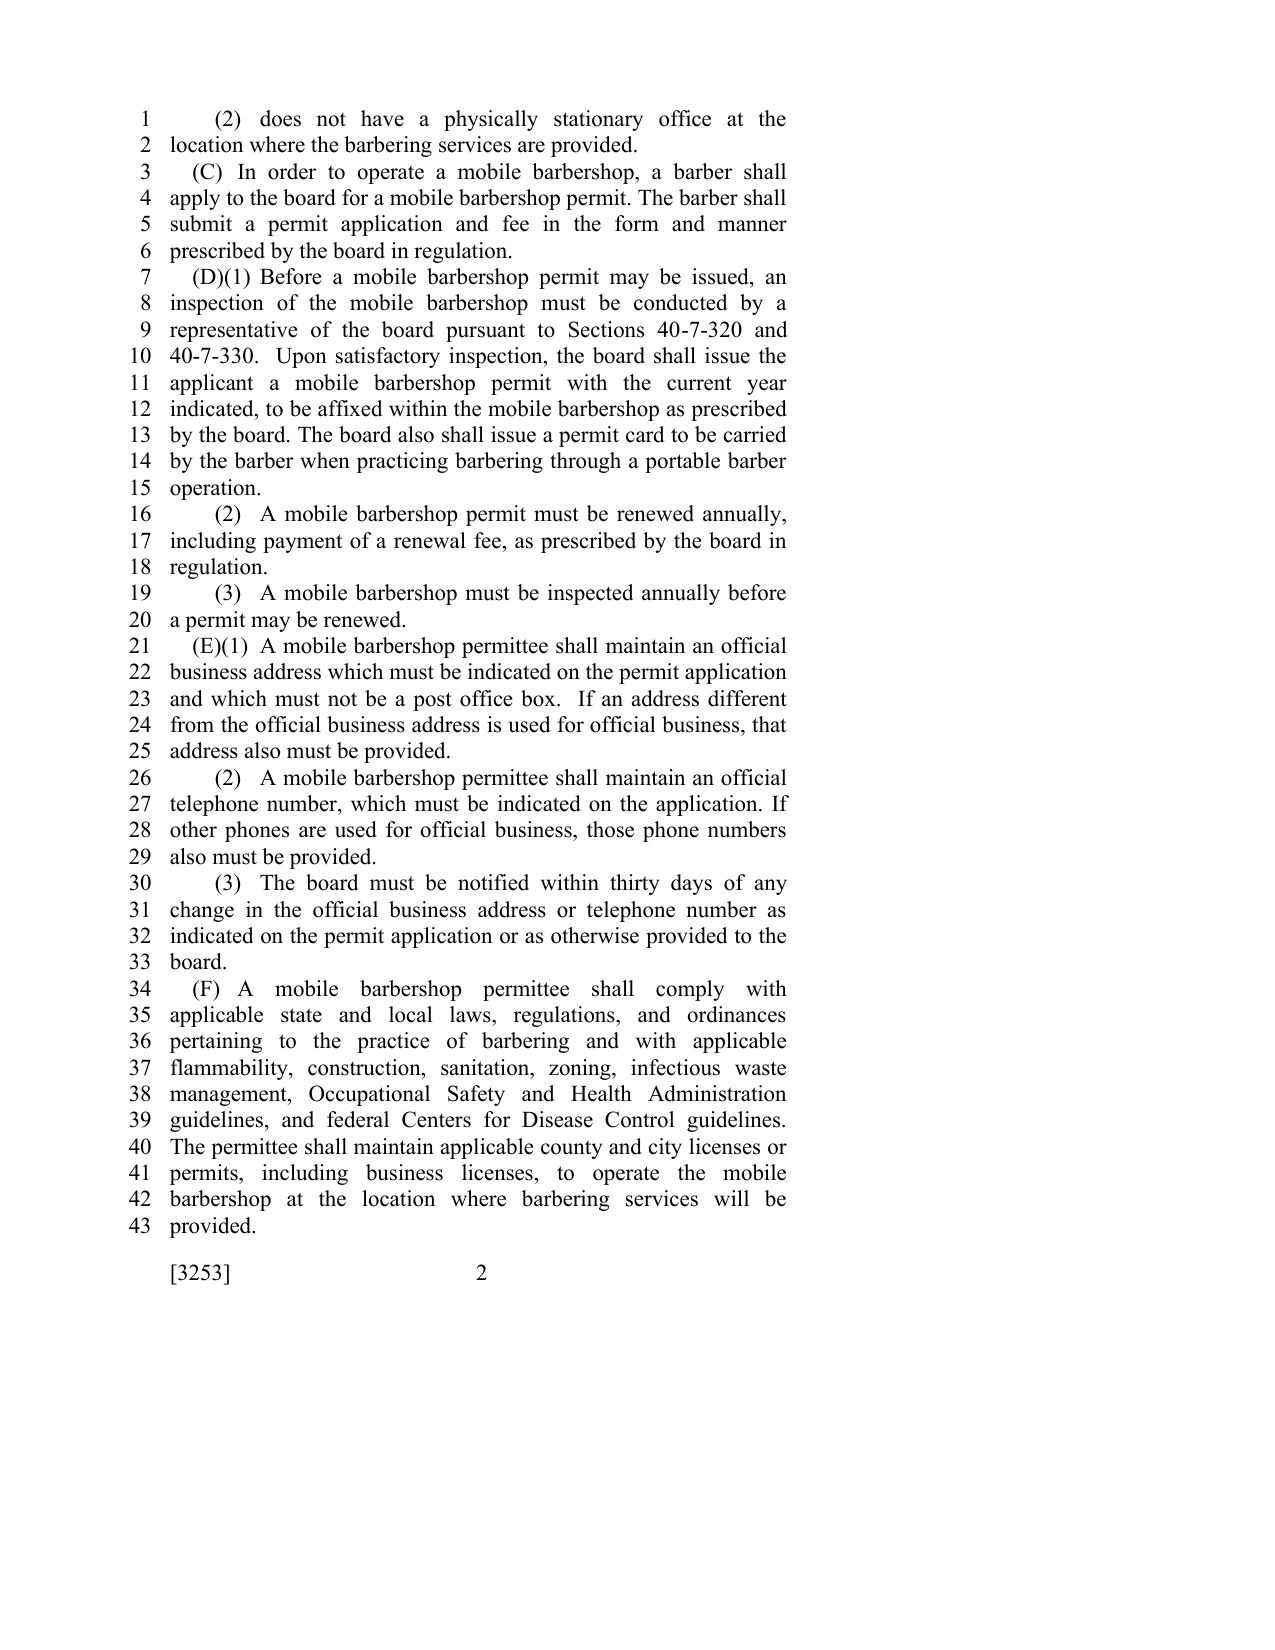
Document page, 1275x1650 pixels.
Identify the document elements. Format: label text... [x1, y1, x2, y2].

text (C) In order to operate a mobile barbershop, a barber shall apply to the board for a mobile barbershop permit. The barber shall submit a permit application and fee in the form and manner prescribed by the board in regulation. [169, 158, 787, 263]
text (3) A mobile barbershop must be inspected annually before a permit may be renewed. [169, 579, 787, 632]
text (3) The board must be notified within thirty days of any change in the official business address or telephone number as indicated on the permit application or as otherwise provided to the board. [169, 869, 787, 975]
text (D)(1) Before a mobile barbershop permit may be issued, an inspection of the mobile barbershop must be conducted by a representative of the board pursuant to Sections 40-7-320 and 40-7-330. Upon satisfactory inspection, the board shall issue the applicant a mobile barbershop permit with the current year indicated, to be affixed within the mobile barbershop as prescribed by the board. The board also shall issue a permit card to be carried by the barber when practicing barbering through a portable barber operation. [169, 263, 787, 500]
text (E)(1) A mobile barbershop permittee shall maintain an official business address which must be indicated on the permit application and which must not be a post office box. If an address different from the official business address is used for official business, that address also must be provided. [169, 632, 787, 764]
text (2) does not have a physically stationary office at the location where the barbering services are provided. [169, 105, 787, 158]
text (2) A mobile barbershop permittee shall maintain an official telephone number, which must be indicated on the application. If other phones are used for official business, those phone numbers also must be provided. [169, 764, 787, 869]
text (F) A mobile barbershop permittee shall comply with applicable state and local laws, regulations, and ordinances pertaining to the practice of barbering and with applicable flammability, construction, sanitation, zoning, infectious waste management, Occupational Safety and Health Administration guidelines, and federal Centers for Disease Control guidelines. The permittee shall maintain applicable county and city licenses or permits, including business licenses, to operate the mobile barbershop at the location where barbering services will be provided. [169, 975, 787, 1238]
text (2) A mobile barbershop permit must be renewed annually, including payment of a renewal fee, as prescribed by the board in regulation. [169, 500, 787, 579]
